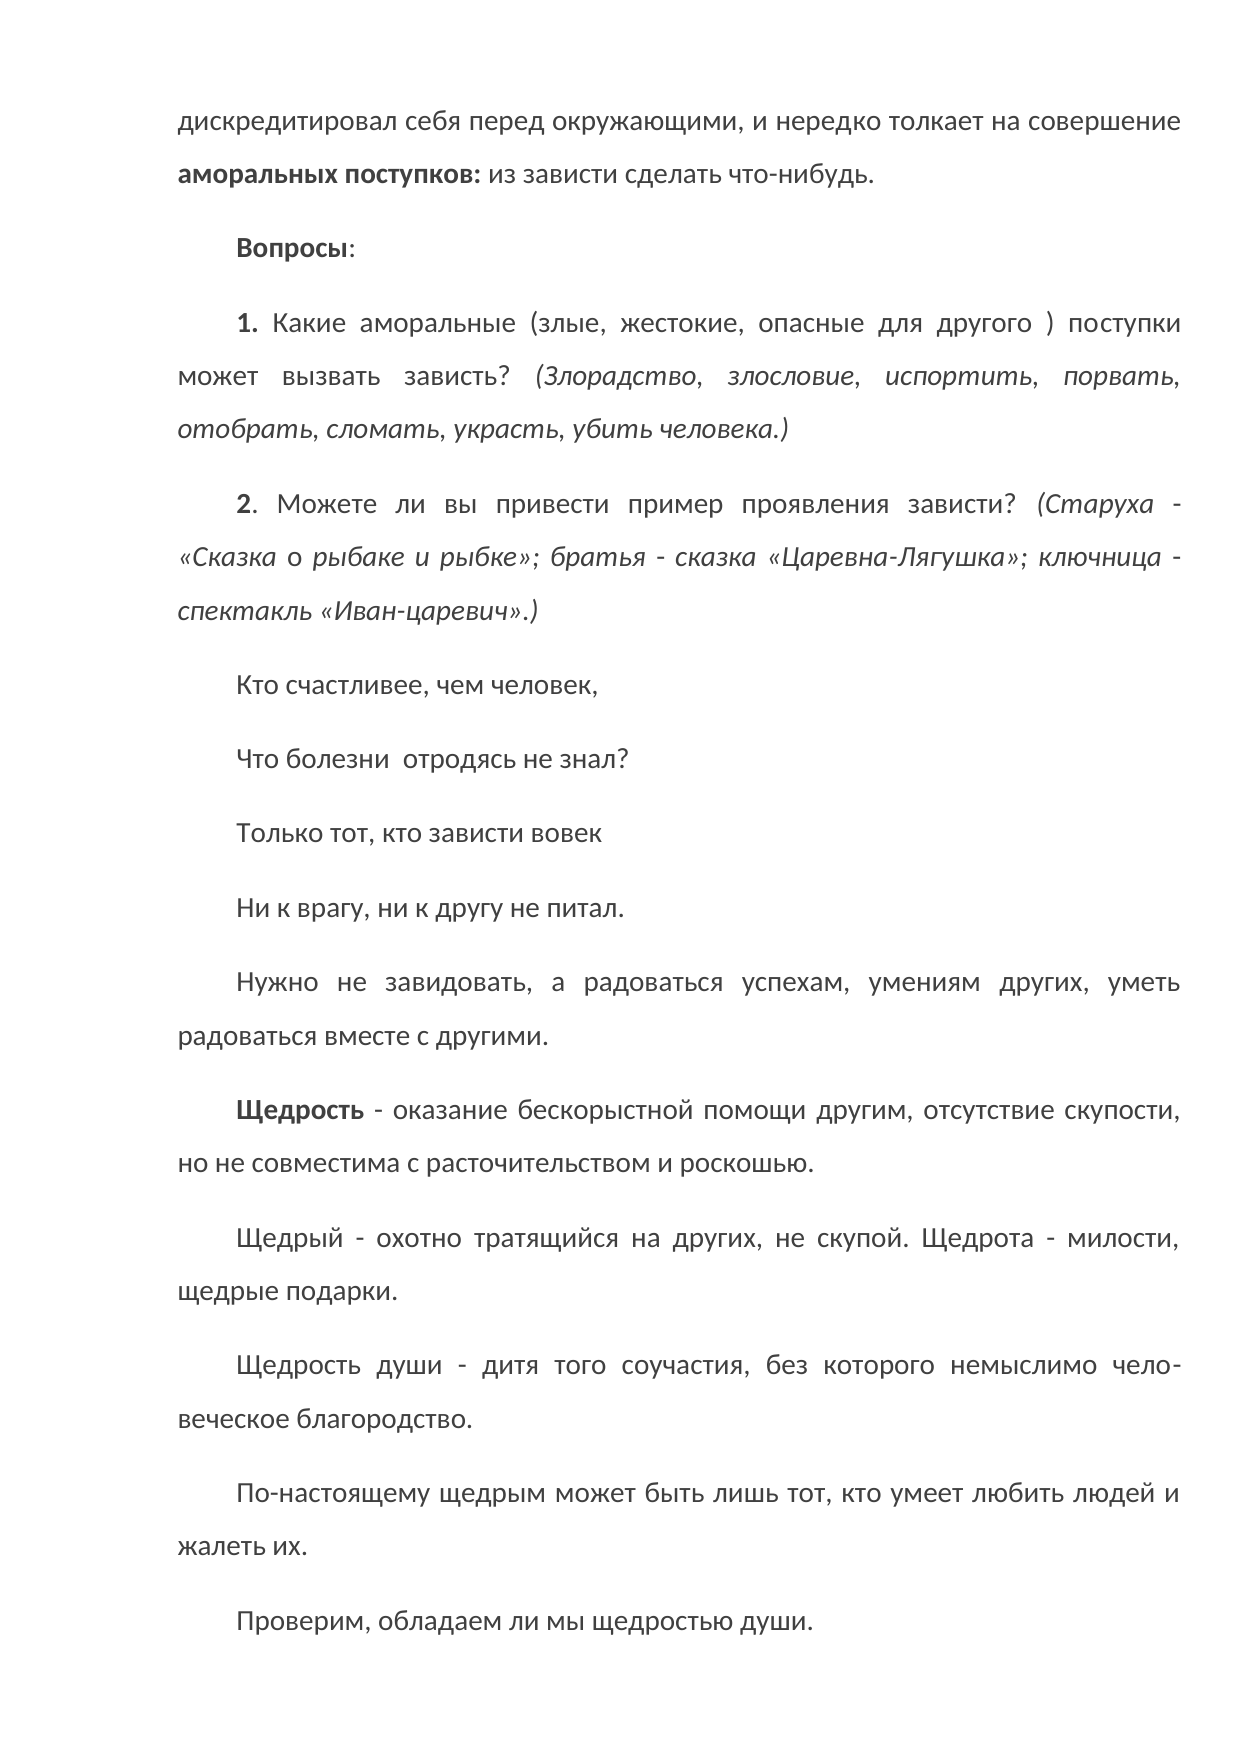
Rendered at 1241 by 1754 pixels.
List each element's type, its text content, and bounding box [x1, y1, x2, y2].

text Что болезни отродясь не знал? [177, 740, 1181, 776]
text Щедрость - оказание бескорыстной помощи другим, отсутствие скупости, но не совместима с расточительством и роскошью. [177, 1091, 1181, 1180]
text Ни к врагу, ни к другу не питал. [177, 889, 1181, 924]
text По-настоящему щедрым может быть лишь тот, кто умеет любить людей и жалеть их. [177, 1474, 1181, 1563]
text Только тот, кто зависти вовек [177, 814, 1181, 850]
text Щедрость души - дитя того соучастия, без которого немыслимо человеческое благородство. [177, 1346, 1181, 1435]
text Нужно не завидовать, а радоваться успехам, умениям других, уметь радоваться вместе с другими. [177, 963, 1181, 1052]
text Кто счастливее, чем человек, [177, 666, 1181, 702]
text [177, 102, 1181, 191]
text 1. Какие аморальные (злые, жестокие, опасные для другого ) поступки может вызвать зависть? (Злорадство, злословие, испортить, порвать, отобрать, сломать, украсть, убить человека.) [177, 304, 1181, 446]
text 2. Можете ли вы привести пример проявления зависти? (Старуха - «Сказка о рыбаке и рыбке»; братья - сказка «Царевна-Лягушка»; ключница - спектакль «Иван-царевич».) [177, 485, 1181, 627]
text Щедрый - охотно тратящийся на других, не скупой. Щедрота - милости, щедрые подарки. [177, 1219, 1181, 1308]
text Проверим, обладаем ли мы щедростью души. [177, 1602, 1181, 1637]
text Вопросы: [177, 229, 1181, 265]
